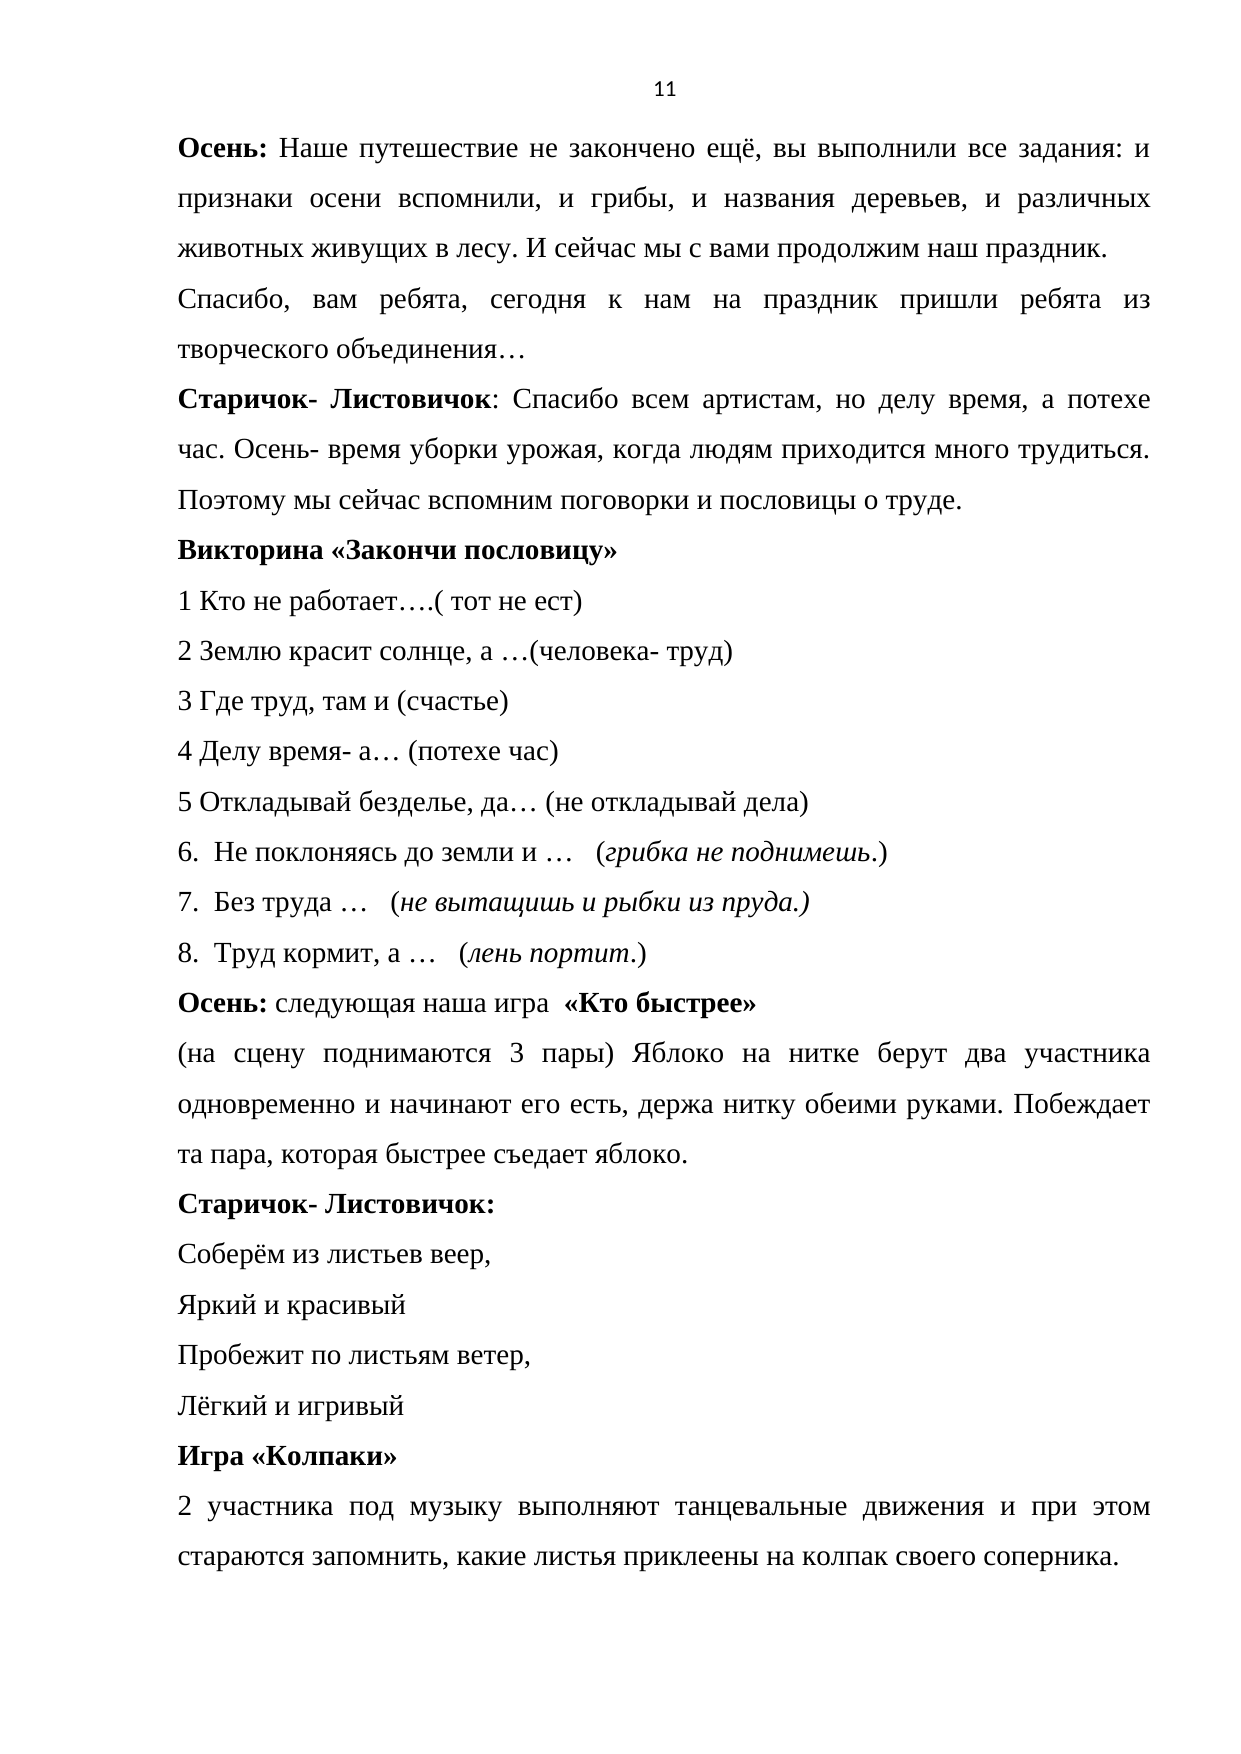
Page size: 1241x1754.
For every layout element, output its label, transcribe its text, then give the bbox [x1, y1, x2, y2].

text Осень: следующая наша игра «Кто быстрее» [177, 985, 1152, 1019]
text Лёгкий и игривый [177, 1388, 1152, 1421]
text 4 Делу время- а… (потехе час) [177, 733, 1152, 767]
text Осень: Наше путешествие не закончено ещё, вы выполнили все задания: и признаки осени вспомнили, и грибы, и названия деревьев, и различных животных живущих в лесу. И сейчас мы с вами продолжим наш праздник. [177, 130, 1152, 264]
text Пробежит по листьям ветер, [177, 1337, 1152, 1371]
text 6. Не поклоняясь до земли и … (грибка не поднимешь.) 7. Без труда … (не вытащишь и рыбки из пруда.) 8. Труд кормит, а … (лень портит.) [177, 834, 1152, 968]
text 1 Кто не работает….( тот не ест) [177, 583, 1152, 616]
text 3 Где труд, там и (счастье) [177, 683, 1152, 717]
text 2 Землю красит солнце, а …(человека- труд) [177, 633, 1152, 666]
text 2 участника под музыку выполняют танцевальные движения и при этом стараются запомнить, какие листья приклеены на колпак своего соперника. [177, 1488, 1152, 1572]
text Викторина «Закончи пословицу» [177, 532, 1152, 566]
text 5 Откладывай безделье, да… (не откладывай дела) [177, 784, 1152, 817]
text Яркий и красивый [177, 1287, 1152, 1321]
text Старичок- Листовичок: [177, 1186, 1152, 1220]
text (на сцену поднимаются 3 пары) Яблоко на нитке берут два участника одновременно и начинают его есть, держа нитку обеими руками. Побеждает та пара, которая быстрее съедает яблоко. [177, 1035, 1152, 1169]
text Игра «Колпаки» [177, 1438, 1152, 1471]
text Старичок- Листовичок: Спасибо всем артистам, но делу время, а потехе час. Осень- время уборки урожая, когда людям приходится много трудиться. Поэтому мы сейчас вспомним поговорки и пословицы о труде. [177, 381, 1152, 516]
text Спасибо, вам ребята, сегодня к нам на праздник пришли ребята из творческого объединения… [177, 281, 1152, 364]
text Соберём из листьев веер, [177, 1237, 1152, 1270]
